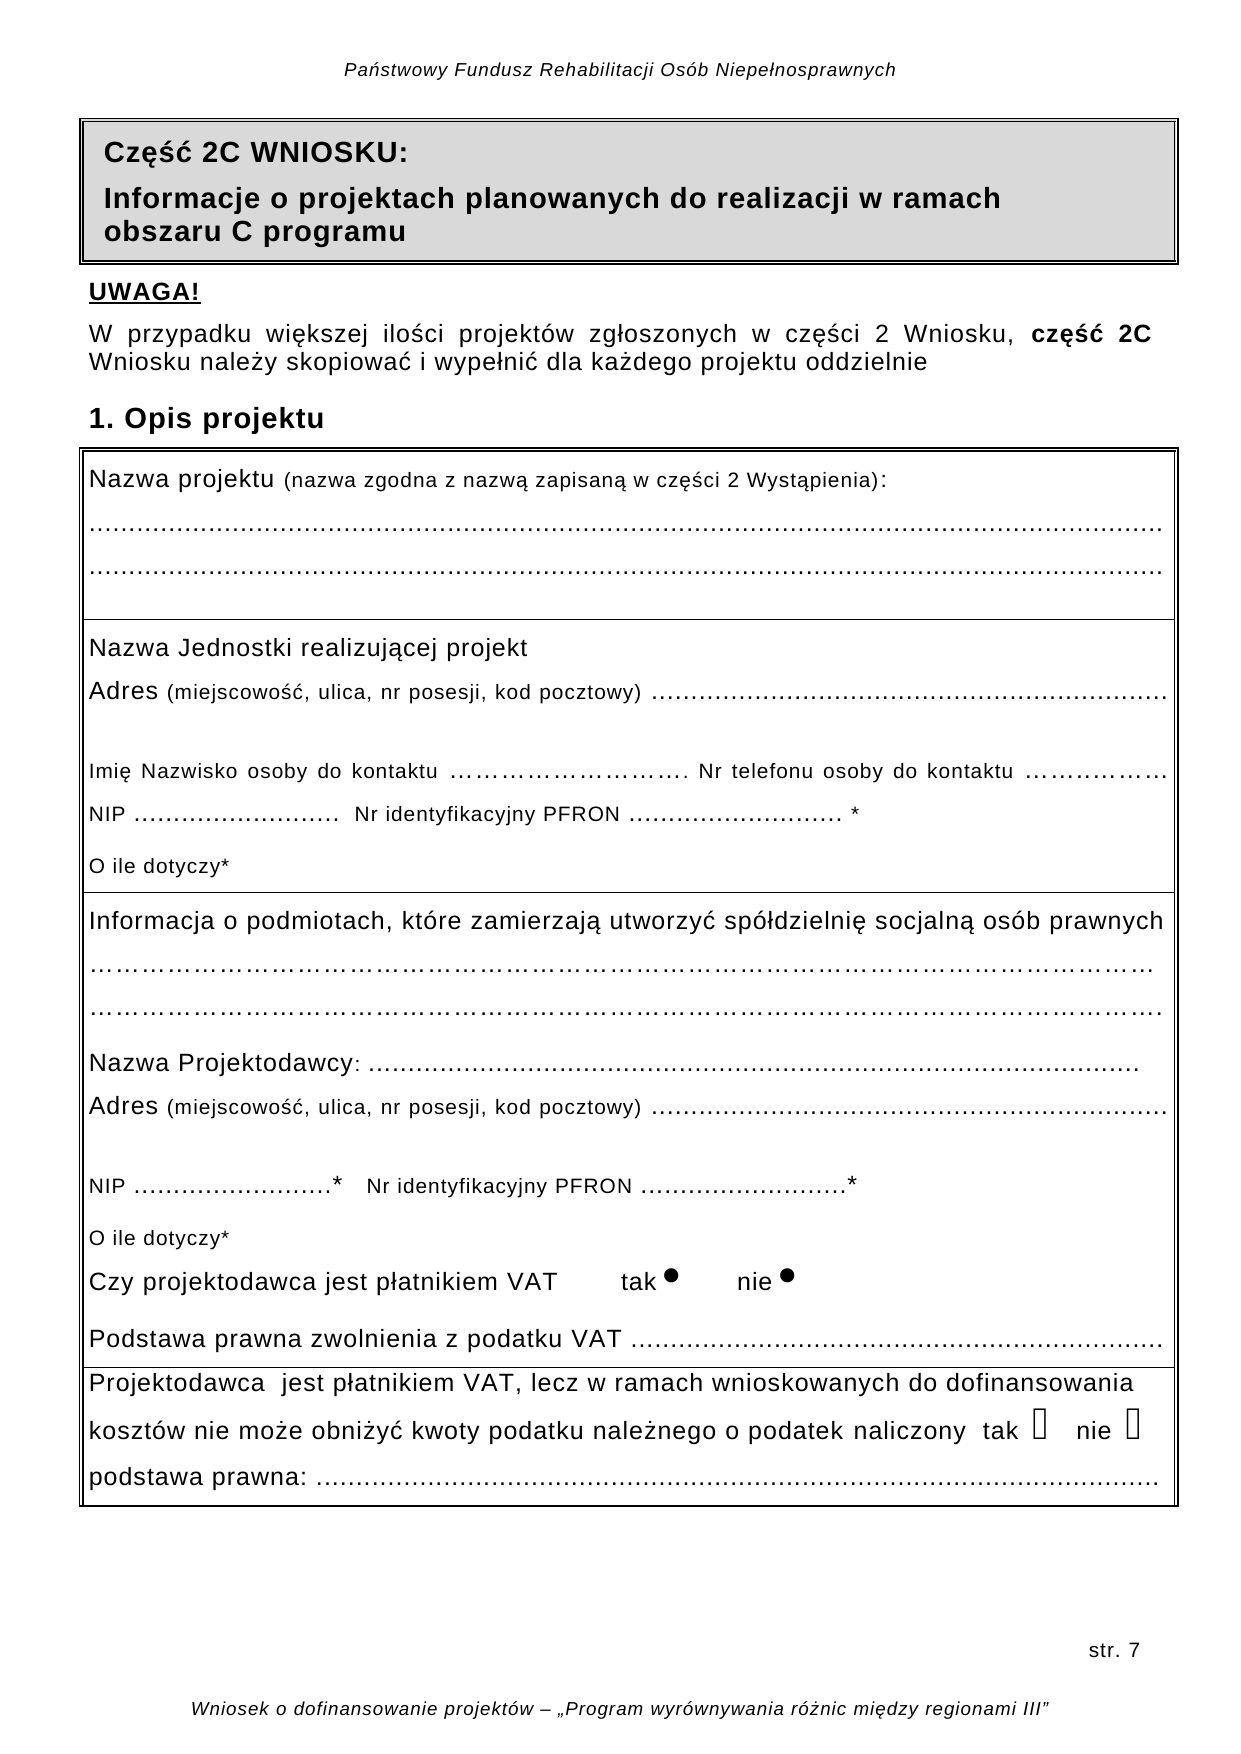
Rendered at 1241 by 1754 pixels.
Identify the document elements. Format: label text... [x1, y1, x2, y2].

table_header Część 2C WNIOSKU: Informacje o projektach planowanych do realizacji w ramach obszaru C programu [84, 122, 1174, 260]
text 1. Opis projektu [89, 401, 1152, 435]
table_header Nazwa projektu (nazwa zgodna z nazwą zapisaną w części 2 Wystąpienia): ....................................................................................................................................... ....................................................................................................................................... [84, 452, 1174, 619]
text UWAGA! [89, 277, 1152, 306]
table_cell Informacja o podmiotach, które zamierzają utworzyć spółdzielnię socjalną osób prawnych …………………………………………………………………………………………………………………………………………………………………………………………………………………………. Nazwa Projektodawcy: ................................................................................................. Adres (miejscowość, ulica, nr posesji, kod pocztowy) ................................................................. NIP .........................* Nr identyfikacyjny PFRON ..........................* O ile dotyczy* Czy projektodawca jest płatnikiem VAT tak nie Podstawa prawna zwolnienia z podatku VAT ................................................................... [84, 893, 1174, 1367]
table_cell Projektodawca jest płatnikiem VAT, lecz w ramach wnioskowanych do dofinansowania kosztów nie może obniżyć kwoty podatku należnego o podatek naliczony tak nie podstawa prawna: .......................................................................................................... [84, 1368, 1174, 1505]
table_cell Nazwa Jednostki realizującej projekt Adres (miejscowość, ulica, nr posesji, kod pocztowy) ................................................................. Imię Nazwisko osoby do kontaktu ………………………. Nr telefonu osoby do kontaktu ……..……… NIP .......................... Nr identyfikacyjny PFRON ........................... * O ile dotyczy* [84, 620, 1174, 892]
text W przypadku większej ilości projektów zgłoszonych w części 2 Wniosku, część 2C Wniosku należy skopiować i wypełnić dla każdego projektu oddzielnie [89, 319, 1152, 376]
